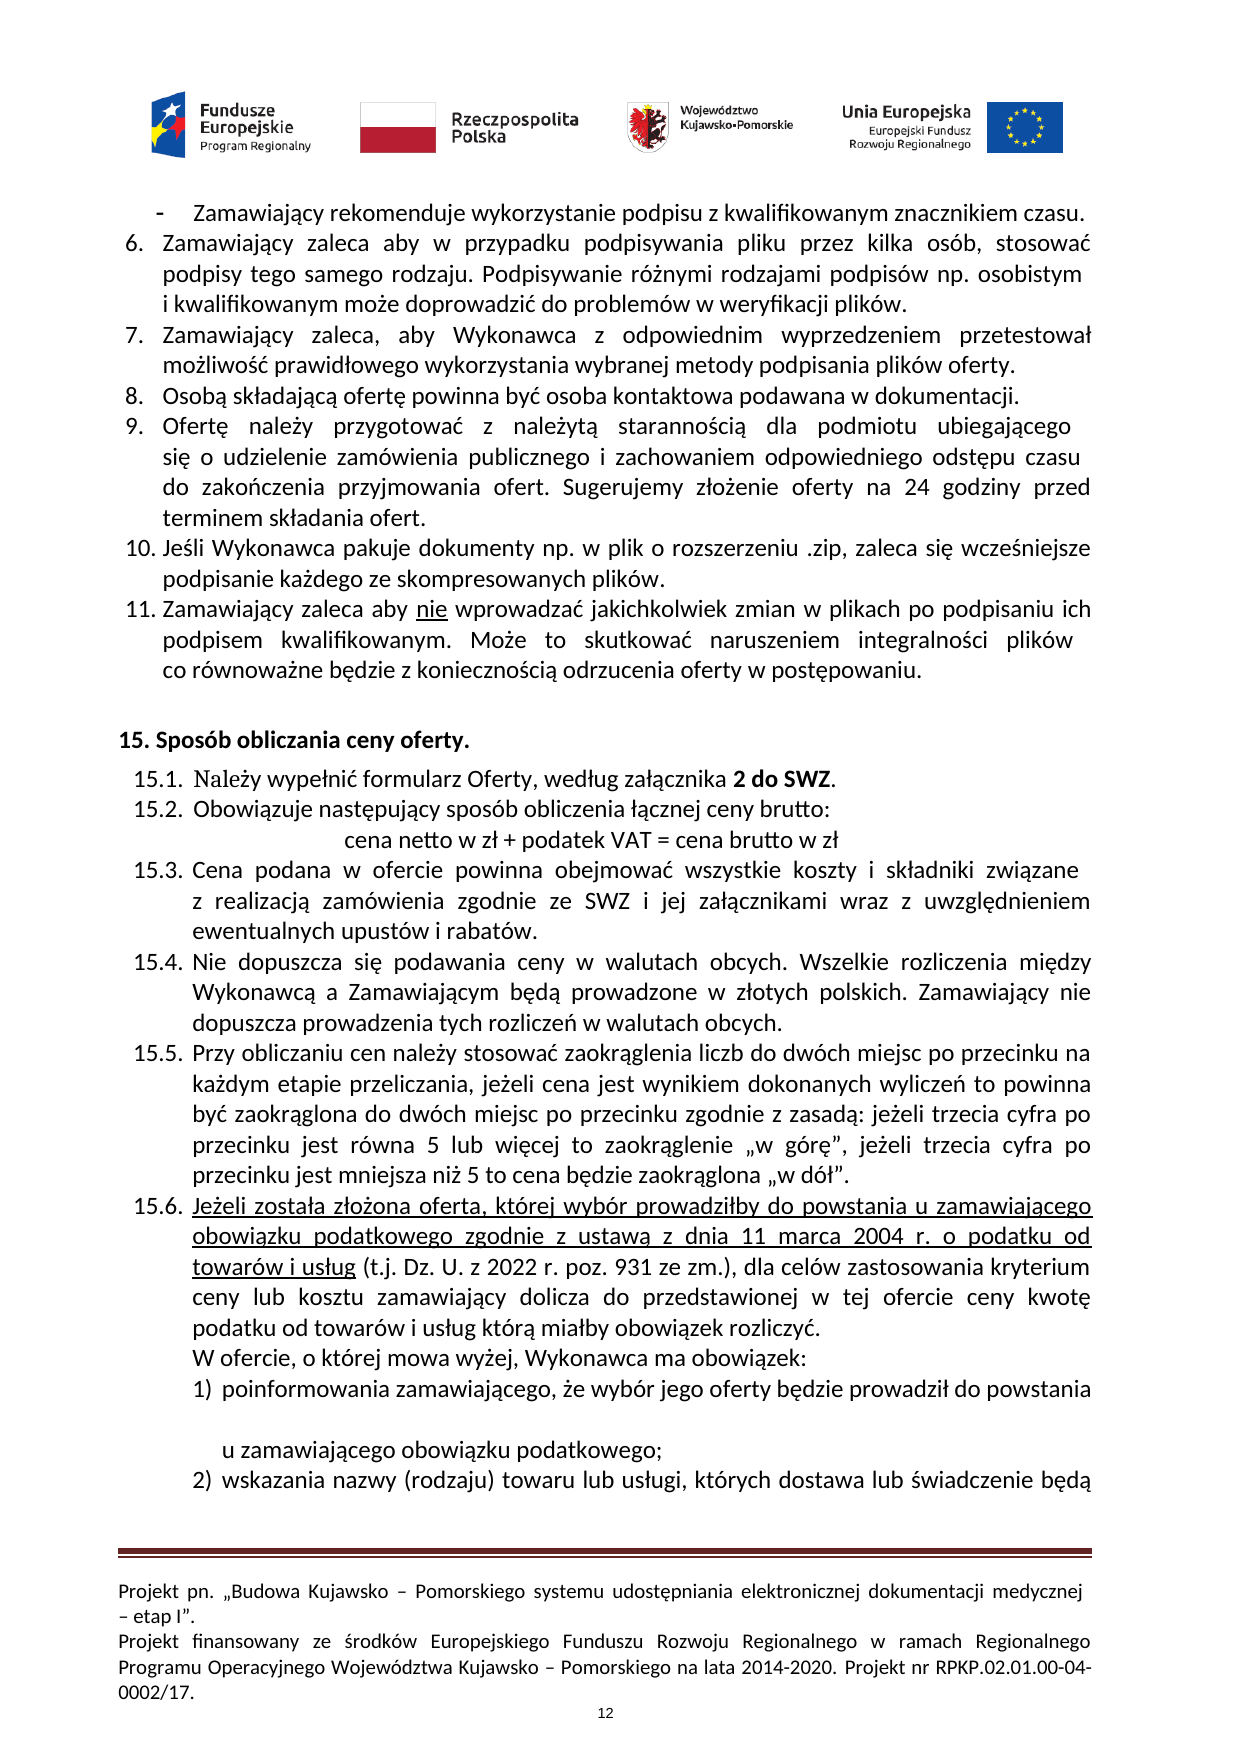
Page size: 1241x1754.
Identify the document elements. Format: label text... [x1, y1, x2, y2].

text cena netto w zł + podatek VAT = cena brutto w zł [118, 824, 1092, 854]
list Jeśli Wykonawca pakuje dokumenty np. w plik o rozszerzeniu .zip, zaleca się wcześniejsze podpisanie każdego ze skompresowanych plików. [125, 532, 1092, 593]
list Zamawiający zaleca aby w przypadku podpisywania pliku przez kilka osób, stosować podpisy tego samego rodzaju. Podpisywanie różnymi rodzajami podpisów np. osobistym i kwalifikowanym może doprowadzić do problemów w weryfikacji plików. [125, 227, 1092, 319]
list Obowiązuje następujący sposób obliczenia łącznej ceny brutto: [133, 793, 1092, 824]
list Zamawiający rekomenduje wykorzystanie podpisu z kwalifikowanym znacznikiem czasu. [156, 197, 1092, 227]
list Należy wypełnić formularz Oferty, według załącznika 2 do SWZ. [133, 763, 1092, 793]
list Ofertę należy przygotować z należytą starannością dla podmiotu ubiegającego się o udzielenie zamówienia publicznego i zachowaniem odpowiedniego odstępu czasu do zakończenia przyjmowania ofert. Sugerujemy złożenie oferty na 24 godziny przed terminem składania ofert. [125, 410, 1092, 532]
list Jeżeli została złożona oferta, której wybór prowadziłby do powstania u zamawiającego obowiązku podatkowego zgodnie z ustawą z dnia 11 marca 2004 r. o podatku od towarów i usług (t.j. Dz. U. z 2022 r. poz. 931 ze zm.), dla celów zastosowania kryterium ceny lub kosztu zamawiający dolicza do przedstawionej w tej ofercie ceny kwotę podatku od towarów i usług którą miałby obowiązek rozliczyć. [133, 1190, 1092, 1343]
subtitle 15. Sposób obliczania ceny oferty. [118, 724, 1092, 754]
list Przy obliczaniu cen należy stosować zaokrąglenia liczb do dwóch miejsc po przecinku na każdym etapie przeliczania, jeżeli cena jest wynikiem dokonanych wyliczeń to powinna być zaokrąglona do dwóch miejsc po przecinku zgodnie z zasadą: jeżeli trzecia cyfra po przecinku jest równa 5 lub więcej to zaokrąglenie „w górę”, jeżeli trzecia cyfra po przecinku jest mniejsza niż 5 to cena będzie zaokrąglona „w dół”. [133, 1037, 1092, 1190]
list Cena podana w ofercie powinna obejmować wszystkie koszty i składniki związane z realizacją zamówienia zgodnie ze SWZ i jej załącznikami wraz z uwzględnieniem ewentualnych upustów i rabatów. [133, 854, 1092, 946]
list Zamawiający zaleca aby nie wprowadzać jakichkolwiek zmian w plikach po podpisaniu ich podpisem kwalifikowanym. Może to skutkować naruszeniem integralności plików co równoważne będzie z koniecznością odrzucenia oferty w postępowaniu. [125, 593, 1092, 685]
list Zamawiający zaleca, aby Wykonawca z odpowiednim wyprzedzeniem przetestował możliwość prawidłowego wykorzystania wybranej metody podpisania plików oferty. [125, 319, 1092, 380]
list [192, 1465, 1092, 1495]
list W ofercie, o której mowa wyżej, Wykonawca ma obowiązek: [192, 1343, 1092, 1373]
list Osobą składającą ofertę powinna być osoba kontaktowa podawana w dokumentacji. [125, 380, 1092, 410]
list Nie dopuszcza się podawania ceny w walutach obcych. Wszelkie rozliczenia między Wykonawcą a Zamawiającym będą prowadzone w złotych polskich. Zamawiający nie dopuszcza prowadzenia tych rozliczeń w walutach obcych. [133, 946, 1092, 1037]
list poinformowania zamawiającego, że wybór jego oferty będzie prowadził do powstania u zamawiającego obowiązku podatkowego; [192, 1373, 1092, 1465]
